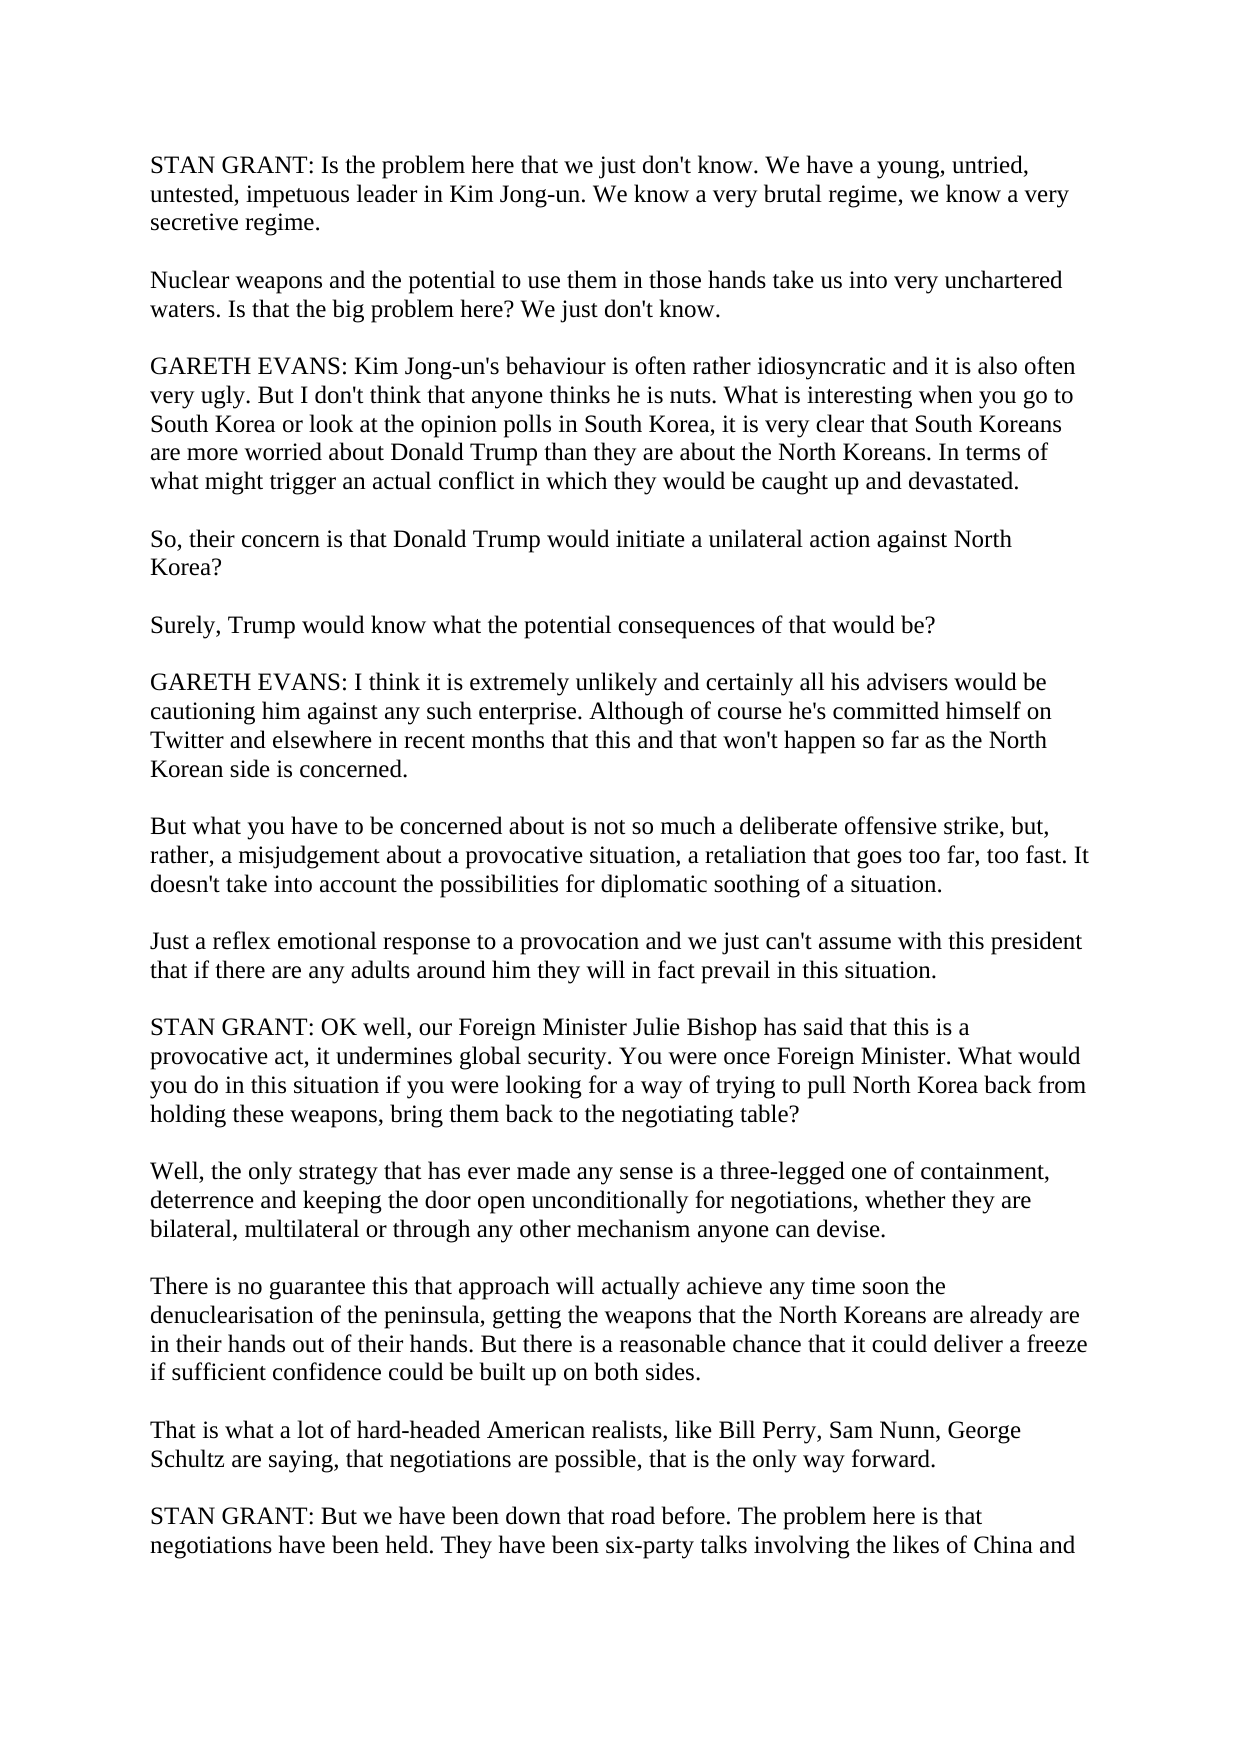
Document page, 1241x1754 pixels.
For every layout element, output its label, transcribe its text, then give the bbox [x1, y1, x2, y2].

text That is what a lot of hard-headed American realists, like Bill Perry, Sam Nunn, George Schultz are saying, that negotiations are possible, that is the only way forward. [150, 1415, 1090, 1472]
text But what you have to be concerned about is not so much a deliberate offensive strike, but, rather, a misjudgement about a provocative situation, a retaliation that goes too far, too fast. It doesn't take into account the possibilities for diplomatic soothing of a situation. [150, 811, 1090, 897]
text Just a reflex emotional response to a provocation and we just can't assume with this president that if there are any adults around him they will in fact prevail in this situation. [150, 926, 1090, 984]
text Surely, Trump would know what the potential consequences of that would be? [150, 610, 1090, 639]
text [150, 1501, 1090, 1559]
text Well, the only strategy that has ever made any sense is a three-legged one of containment, deterrence and keeping the door open unconditionally for negotiations, whether they are bilateral, multilateral or through any other mechanism anyone can devise. [150, 1156, 1090, 1242]
text GARETH EVANS: I think it is extremely unlikely and certainly all his advisers would be cautioning him against any such enterprise. Although of course he's committed himself on Twitter and elsewhere in recent months that this and that won't happen so far as the North Korean side is concerned. [150, 667, 1090, 782]
text There is no guarantee this that approach will actually achieve any time soon the denuclearisation of the peninsula, getting the weapons that the North Koreans are already are in their hands out of their hands. But there is a reasonable chance that it could deliver a freeze if sufficient confidence could be built up on both sides. [150, 1271, 1090, 1386]
text Nuclear weapons and the potential to use them in those hands take us into very unchartered waters. Is that the big problem here? We just don't know. [150, 265, 1090, 322]
text STAN GRANT: OK well, our Foreign Minister Julie Bishop has said that this is a provocative act, it undermines global security. You were once Foreign Minister. What would you do in this situation if you were looking for a way of trying to pull North Korea back from holding these weapons, bring them back to the negotiating table? [150, 1012, 1090, 1127]
text So, their concern is that Donald Trump would initiate a unilateral action against North Korea? [150, 524, 1090, 581]
text GARETH EVANS: Kim Jong-un's behaviour is often rather idiosyncratic and it is also often very ugly. But I don't think that anyone thinks he is nuts. What is interesting when you go to South Korea or look at the opinion polls in South Korea, it is very clear that South Koreans are more worried about Donald Trump than they are about the North Koreans. In terms of what might trigger an actual conflict in which they would be caught up and devastated. [150, 351, 1090, 495]
text STAN GRANT: Is the problem here that we just don't know. We have a young, untried, untested, impetuous leader in Kim Jong-un. We know a very brutal regime, we know a very secretive regime. [150, 150, 1090, 236]
